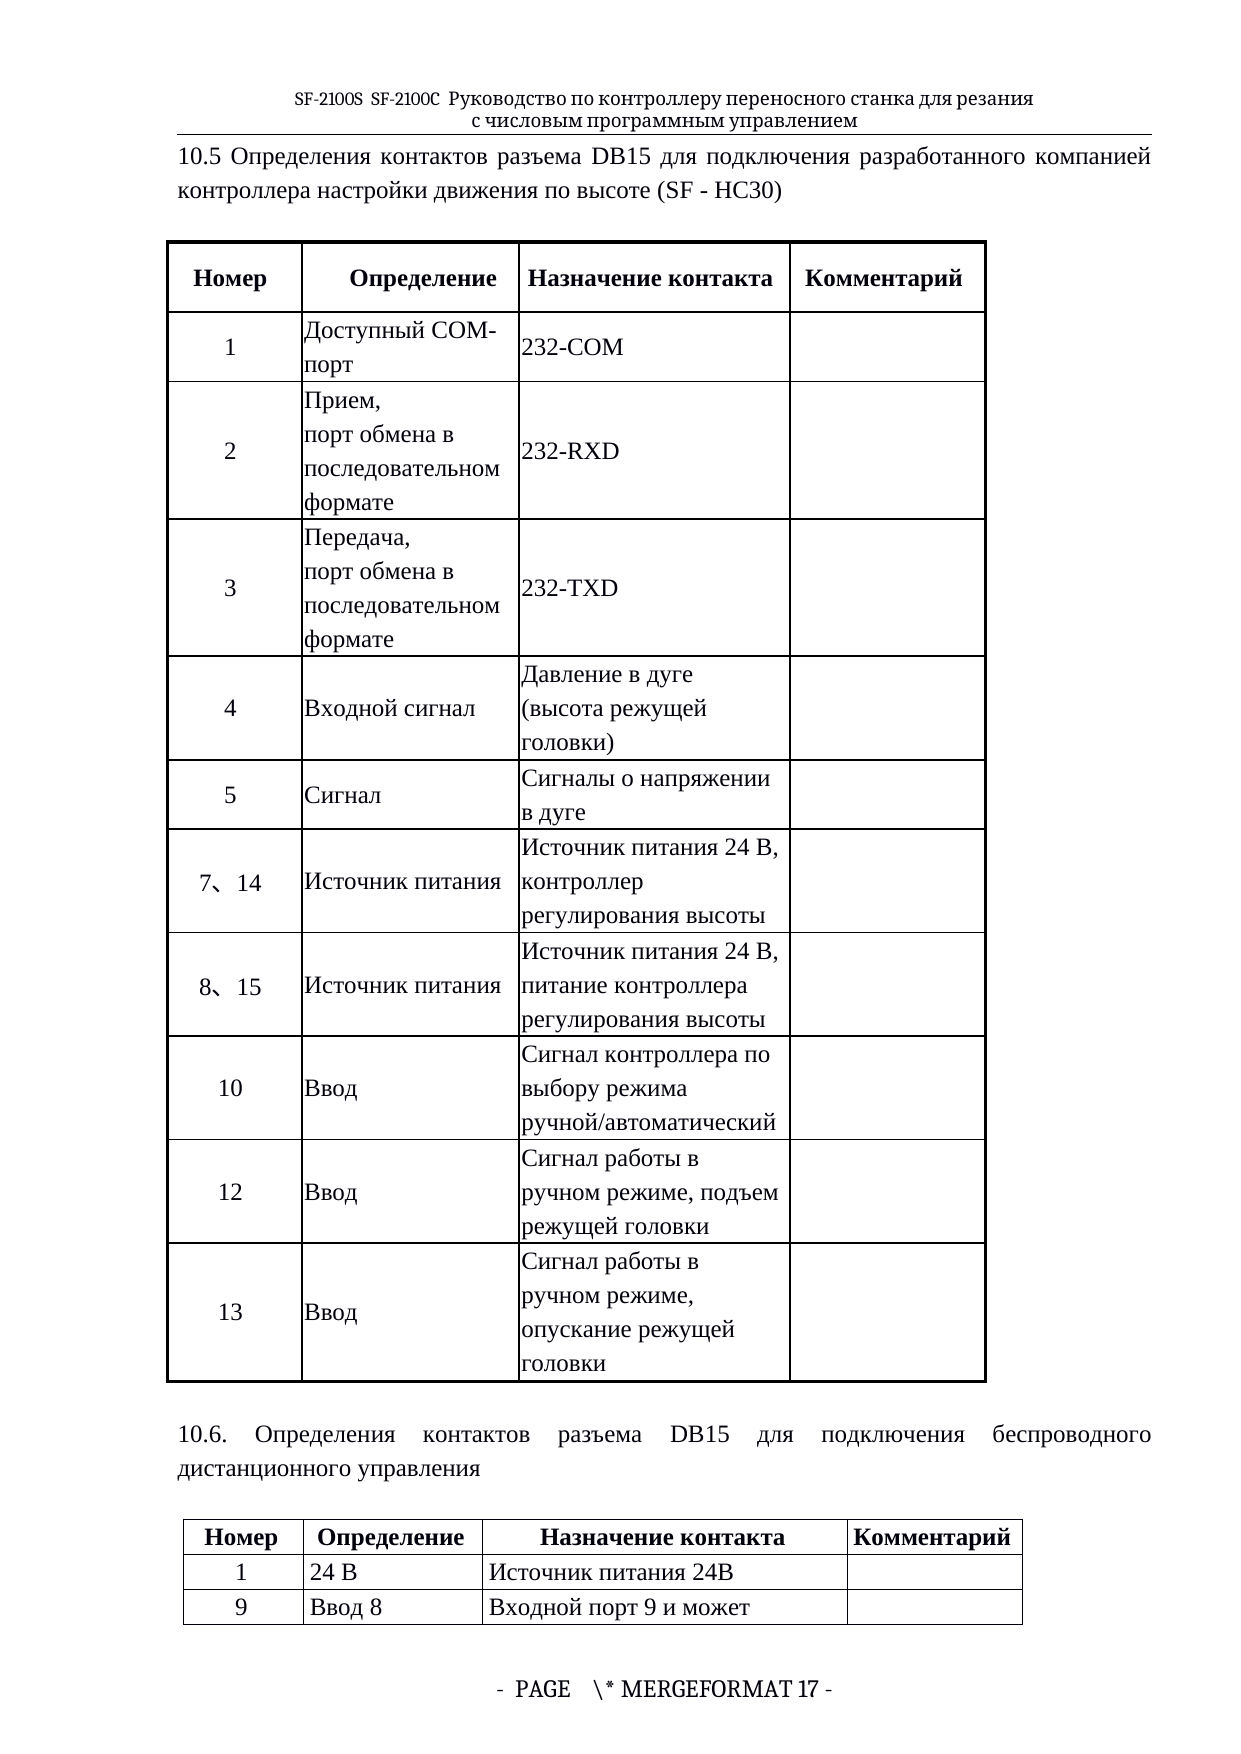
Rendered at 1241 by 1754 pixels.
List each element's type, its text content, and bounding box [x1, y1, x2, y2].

table_cell Источник питания 24В [483, 1555, 847, 1588]
text 10.6. Определения контактов разъема DB15 для подключения беспроводного дистанционного управления [177, 1417, 1152, 1484]
table_header Номер [184, 1520, 303, 1553]
table_cell 7、14 [169, 830, 301, 932]
table_cell [791, 761, 984, 828]
table_cell Источник питания [303, 933, 518, 1035]
table_cell 232-TXD [520, 520, 789, 655]
table_cell [791, 830, 984, 932]
table_cell 24 В [304, 1555, 482, 1588]
table_cell 10 [169, 1037, 301, 1139]
table_cell 8、15 [169, 933, 301, 1035]
table_cell Источник питания [303, 830, 518, 932]
table_cell Источник питания 24 В, питание контроллера регулирования высоты [520, 933, 789, 1035]
table_cell Ввод [303, 1140, 518, 1242]
table_header Назначение контакта [520, 244, 789, 311]
table_cell Доступный COM-порт [303, 313, 518, 381]
table_cell [848, 1590, 1022, 1623]
table_cell Сигнал работы в ручном режиме, подъем режущей головки [520, 1140, 789, 1242]
table_cell [791, 1140, 984, 1242]
table_cell Источник питания 24 В, контроллер регулирования высоты [520, 830, 789, 932]
table_cell 3 [169, 520, 301, 655]
table_cell [791, 1244, 984, 1379]
table_cell Сигнал работы в ручном режиме, опускание режущей головки [520, 1244, 789, 1379]
table_cell 2 [169, 382, 301, 518]
table_header Определение [304, 1520, 482, 1553]
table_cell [483, 1590, 847, 1623]
table_cell Сигнал [303, 761, 518, 828]
table_cell [848, 1555, 1022, 1588]
table_cell 12 [169, 1140, 301, 1242]
table_cell Ввод [303, 1244, 518, 1379]
table_cell 232-RXD [520, 382, 789, 518]
table_cell Ввод 8 [304, 1590, 482, 1623]
table_header Номер [169, 244, 301, 311]
table_cell [791, 1037, 984, 1139]
table_header Назначение контакта [483, 1520, 847, 1553]
table_cell Входной сигнал [303, 657, 518, 759]
table_header Комментарий [791, 244, 984, 311]
table_cell 13 [169, 1244, 301, 1379]
table_cell [791, 382, 984, 518]
table_cell Сигнал контроллера по выбору режима ручной/автоматический [520, 1037, 789, 1139]
table_cell 9 [184, 1590, 303, 1623]
table_cell [791, 933, 984, 1035]
text 10.5 Определения контактов разъема DB15 для подключения разработанного компанией контроллера настройки движения по высоте (SF - HC30) [177, 138, 1152, 206]
table_header Комментарий [848, 1520, 1022, 1553]
table_cell Сигналы о напряжении в дуге [520, 761, 789, 828]
table_cell [791, 313, 984, 381]
table_cell 5 [169, 761, 301, 828]
table_cell Прием, порт обмена в последовательном формате [303, 382, 518, 518]
table_header Определение [303, 244, 518, 311]
table_cell Передача, порт обмена в последовательном формате [303, 520, 518, 655]
table_cell 1 [169, 313, 301, 381]
table_cell 232-COM [520, 313, 789, 381]
table_cell Давление в дуге (высота режущей головки) [520, 657, 789, 759]
table_cell 4 [169, 657, 301, 759]
table_cell 1 [184, 1555, 303, 1588]
table_cell Ввод [303, 1037, 518, 1139]
table_cell [791, 520, 984, 655]
table_cell [791, 657, 984, 759]
